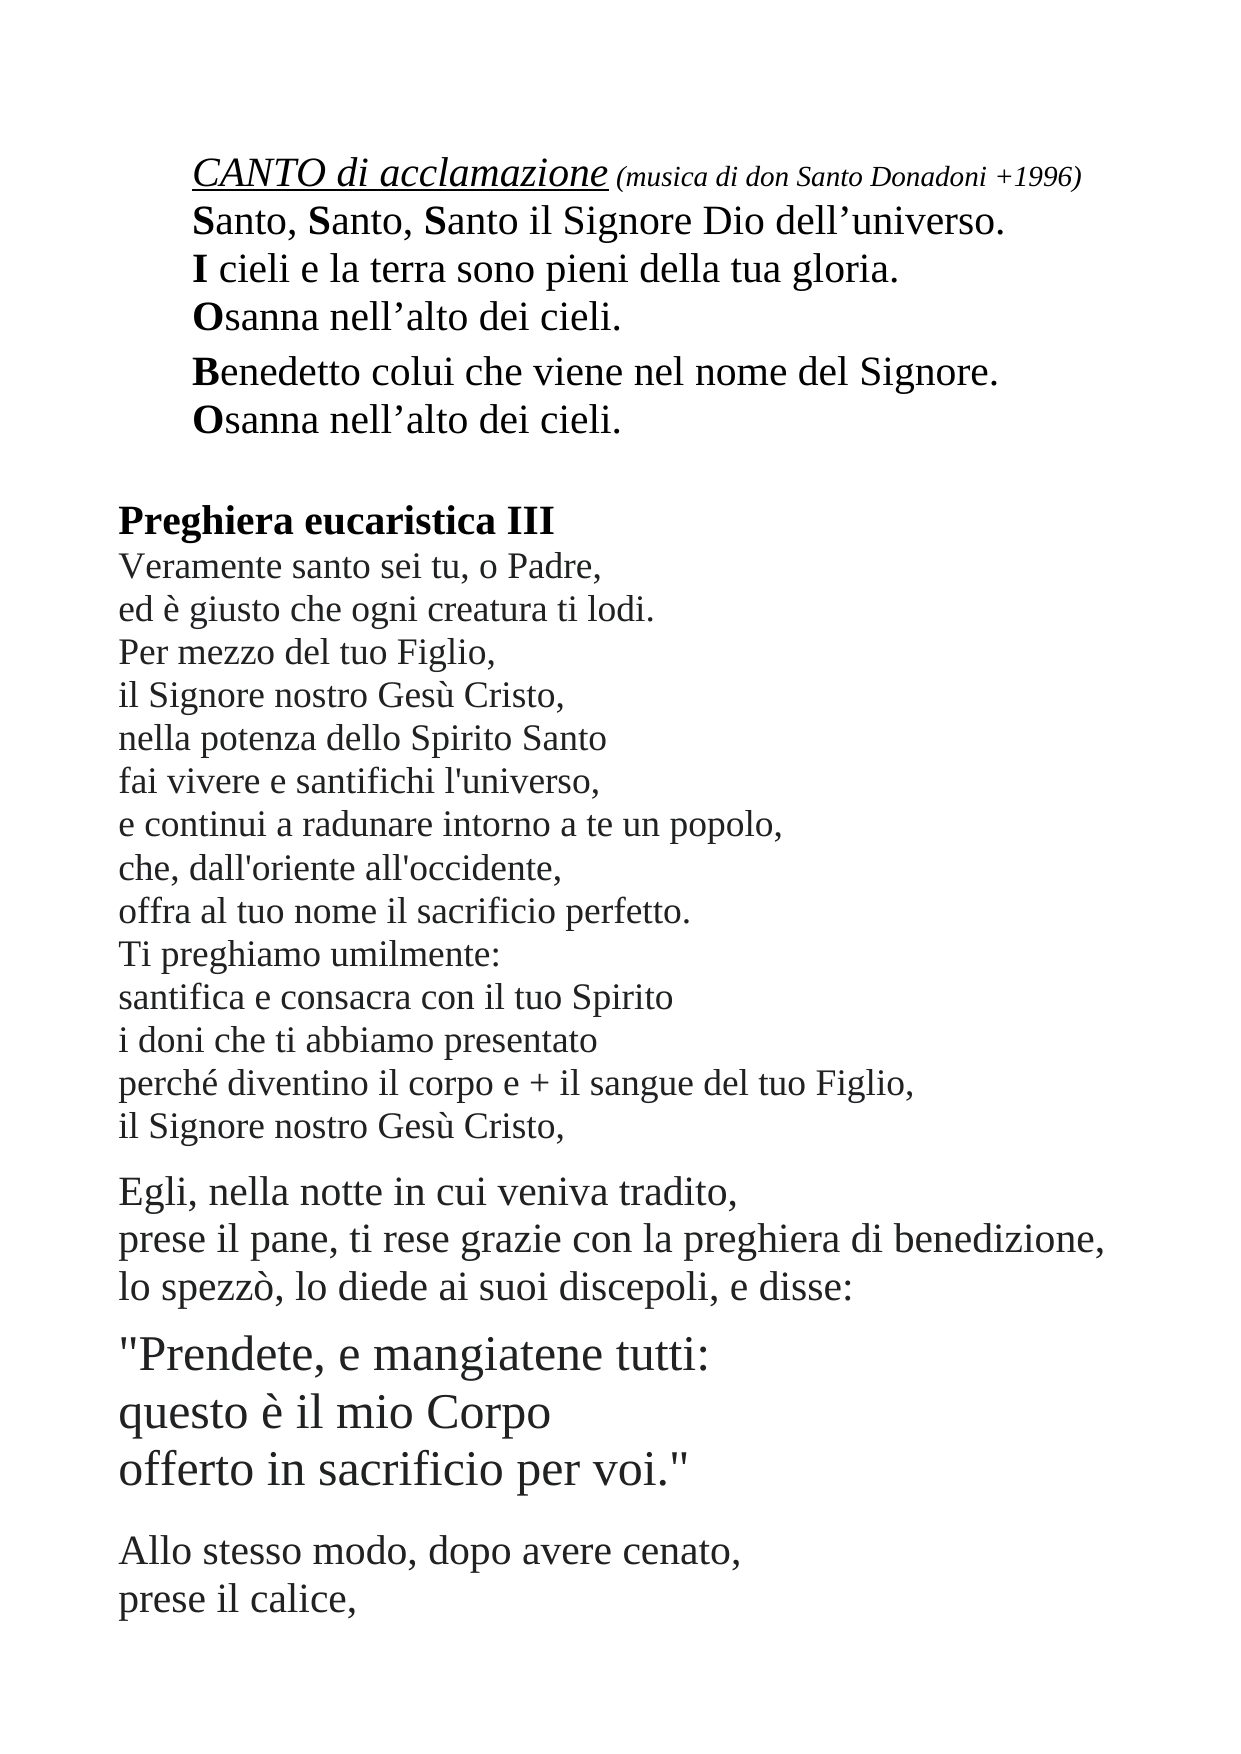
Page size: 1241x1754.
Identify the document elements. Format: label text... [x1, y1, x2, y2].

text il Signore nostro Gesù Cristo, [118, 672, 1122, 716]
text I cieli e la terra sono pieni della tua gloria. [118, 243, 1122, 291]
text CANTO di acclamazione (musica di don Santo Donadoni +1996) [118, 148, 1122, 196]
text offerto in sacrificio per voi." [118, 1439, 1122, 1497]
text perché diventino il corpo e + il sangue del tuo Figlio, [118, 1061, 1122, 1104]
text i doni che ti abbiamo presentato [118, 1017, 1122, 1061]
text Benedetto colui che viene nel nome del Signore. [118, 347, 1122, 394]
text fai vivere e santifichi l'universo, [118, 759, 1122, 802]
text Veramente santo sei tu, o Padre, [118, 543, 1122, 586]
text il Signore nostro Gesù Cristo, [118, 1104, 1122, 1147]
text Per mezzo del tuo Figlio, [118, 629, 1122, 672]
text Osanna nell’alto dei cieli. [118, 394, 1122, 442]
text questo è il mio Corpo [118, 1382, 1122, 1439]
text Ti preghiamo umilmente: [118, 931, 1122, 974]
text e continui a radunare intorno a te un popolo, [118, 802, 1122, 845]
text Osanna nell’alto dei cieli. [118, 291, 1122, 339]
text Allo stesso modo, dopo avere cenato, [118, 1525, 1122, 1573]
text lo spezzò, lo diede ai suoi discepoli, e disse: [118, 1262, 1122, 1310]
text prese il calice, [118, 1573, 1122, 1621]
text santifica e consacra con il tuo Spirito [118, 974, 1122, 1017]
text prese il pane, ti rese grazie con la preghiera di benedizione, [118, 1214, 1122, 1262]
text ed è giusto che ogni creatura ti lodi. [118, 586, 1122, 629]
text "Prendete, e mangiatene tutti: [118, 1324, 1122, 1382]
text offra al tuo nome il sacrificio perfetto. [118, 888, 1122, 931]
text nella potenza dello Spirito Santo [118, 716, 1122, 759]
text Santo, Santo, Santo il Signore Dio dell’universo. [118, 196, 1122, 243]
text Egli, nella notte in cui veniva tradito, [118, 1166, 1122, 1214]
text Preghiera eucaristica III [118, 495, 1122, 543]
text che, dall'oriente all'occidente, [118, 845, 1122, 888]
